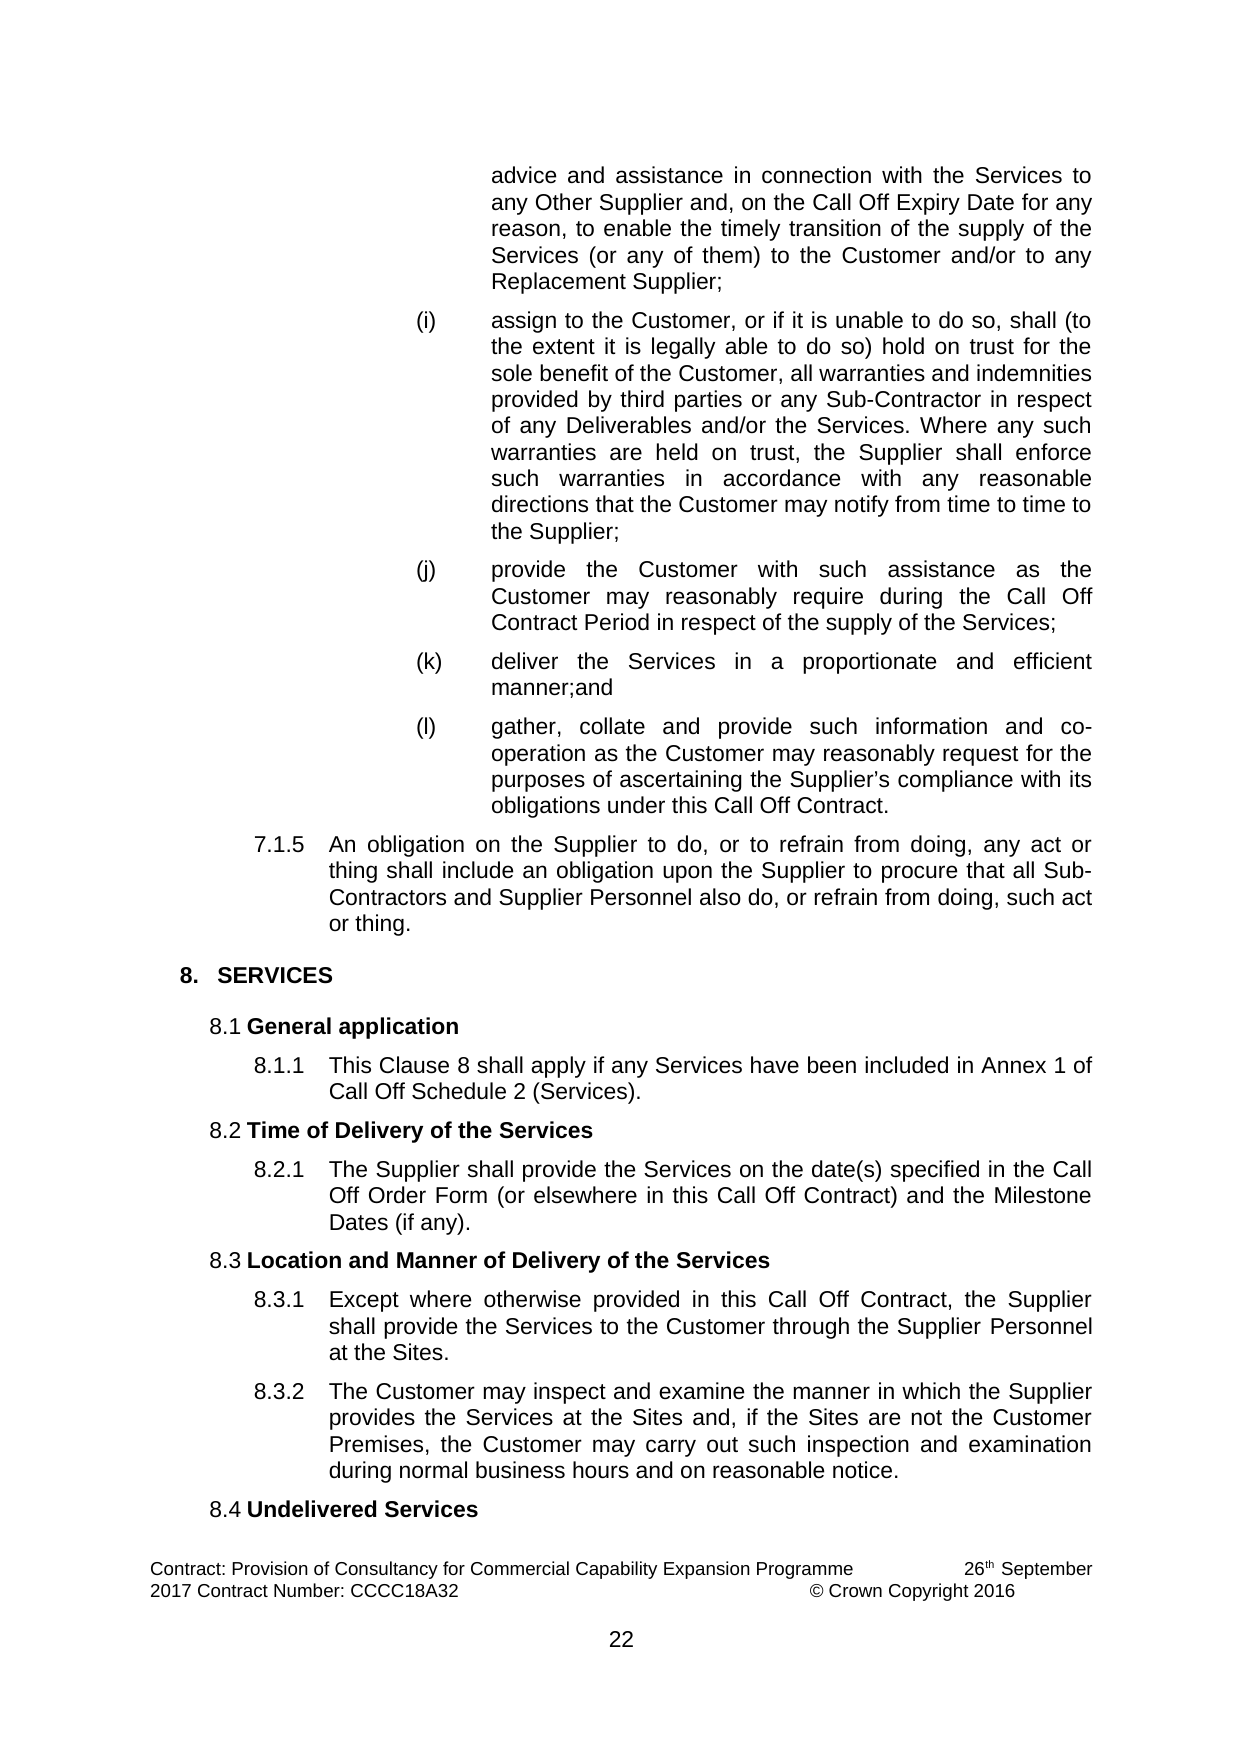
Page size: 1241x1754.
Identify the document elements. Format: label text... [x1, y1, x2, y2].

text This Clause 8 shall apply if any Services have been included in Annex 1 of Call Off Schedule 2 (Services). [253, 1052, 1093, 1104]
text gather, collate and provide such information and co-operation as the Customer may reasonably request for the purposes of ascertaining the Supplier’s compliance with its obligations under this Call Off Contract. [416, 713, 1093, 819]
text Except where otherwise provided in this Call Off Contract, the Supplier shall provide the Services to the Customer through the Supplier Personnel at the Sites. [253, 1286, 1093, 1365]
text The Supplier shall provide the Services on the date(s) specified in the Call Off Order Form (or elsewhere in this Call Off Contract) and the Milestone Dates (if any). [253, 1156, 1093, 1235]
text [416, 162, 1093, 294]
text provide the Customer with such assistance as the Customer may reasonably require during the Call Off Contract Period in respect of the supply of the Services; [416, 556, 1093, 636]
subtitle Time of Delivery of the Services [209, 1117, 1093, 1143]
subtitle Services [179, 962, 1093, 988]
subtitle Location and Manner of Delivery of the Services [209, 1247, 1093, 1274]
text assign to the Customer, or if it is unable to do so, shall (to the extent it is legally able to do so) hold on trust for the sole benefit of the Customer, all warranties and indemnities provided by third parties or any Sub-Contractor in respect of any Deliverables and/or the Services. Where any such warranties are held on trust, the Supplier shall enforce such warranties in accordance with any reasonable directions that the Customer may notify from time to time to the Supplier; [416, 307, 1093, 544]
text An obligation on the Supplier to do, or to refrain from doing, any act or thing shall include an obligation upon the Supplier to procure that all Sub-Contractors and Supplier Personnel also do, or refrain from doing, such act or thing. [253, 831, 1093, 937]
text The Customer may inspect and examine the manner in which the Supplier provides the Services at the Sites and, if the Sites are not the Customer Premises, the Customer may carry out such inspection and examination during normal business hours and on reasonable notice. [253, 1378, 1093, 1483]
text deliver the Services in a proportionate and efficient manner;and [416, 648, 1093, 701]
subtitle Undelivered Services [209, 1496, 1093, 1522]
subtitle General application [209, 1013, 1093, 1039]
